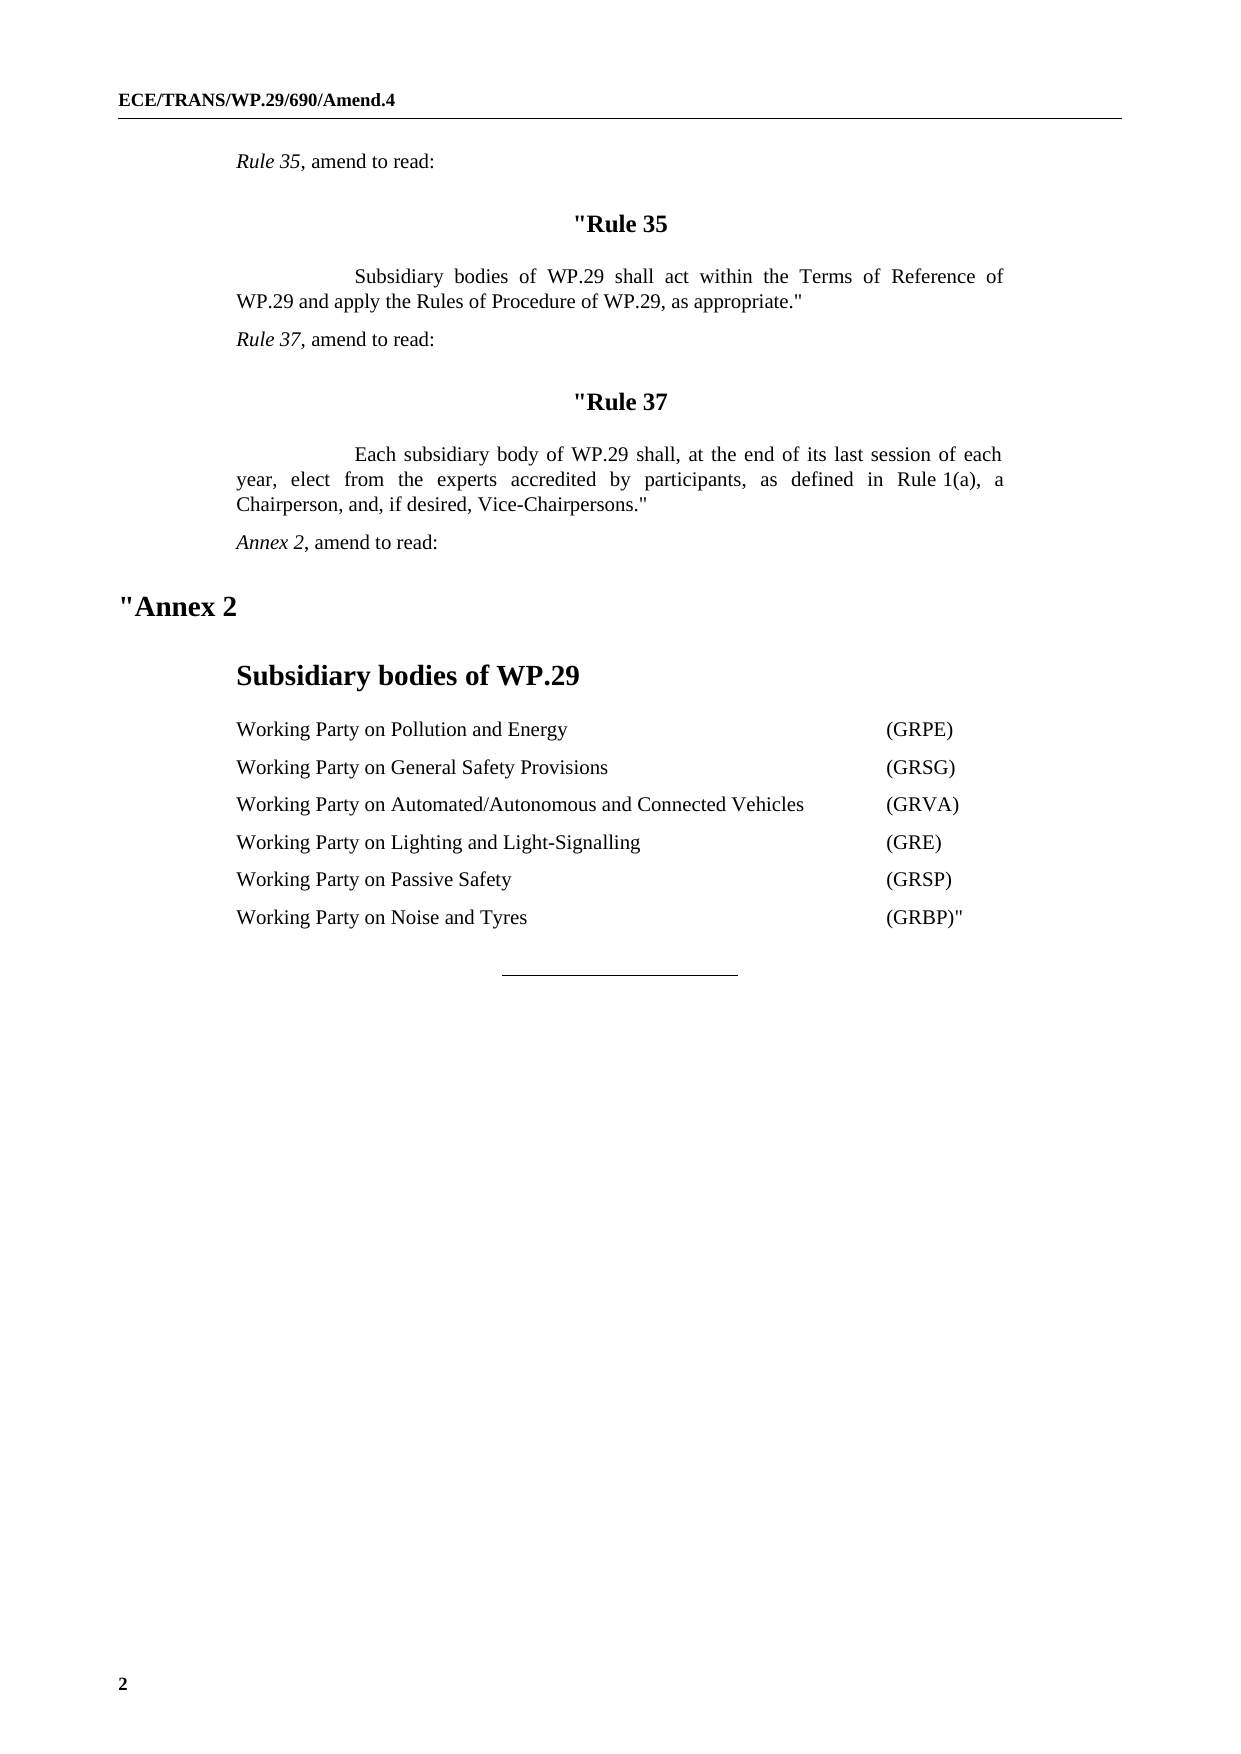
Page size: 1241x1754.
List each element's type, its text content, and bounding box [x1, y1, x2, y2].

text "Rule 37 [118, 388, 1122, 416]
text Working Party on Passive Safety (GRSP) [236, 866, 1004, 891]
text Working Party on Lighting and Light-Signalling (GRE) [236, 829, 1004, 854]
text "Annex 2 [118, 591, 1004, 623]
text Subsidiary bodies of WP.29 shall act within the Terms of Reference of WP.29 and apply the Rules of Procedure of WP.29, as appropriate." [236, 263, 1004, 313]
text Subsidiary bodies of WP.29 [118, 660, 1004, 691]
text Working Party on Pollution and Energy (GRPE) [236, 716, 1004, 741]
text Working Party on Automated/Autonomous and Connected Vehicles (GRVA) [236, 791, 1004, 816]
text Working Party on General Safety Provisions (GRSG) [236, 754, 1004, 779]
text Rule 37, amend to read: [236, 326, 1004, 351]
text Each subsidiary body of WP.29 shall, at the end of its last session of each year, elect from the experts accredited by participants, as defined in Rule 1(a), a Chairperson, and, if desired, Vice-Chairpersons." [236, 441, 1004, 516]
text Rule 35, amend to read: [236, 148, 1004, 173]
text Working Party on Noise and Tyres (GRBP)" [236, 904, 1004, 929]
text "Rule 35 [118, 210, 1122, 238]
text Annex 2, amend to read: [236, 529, 1004, 554]
